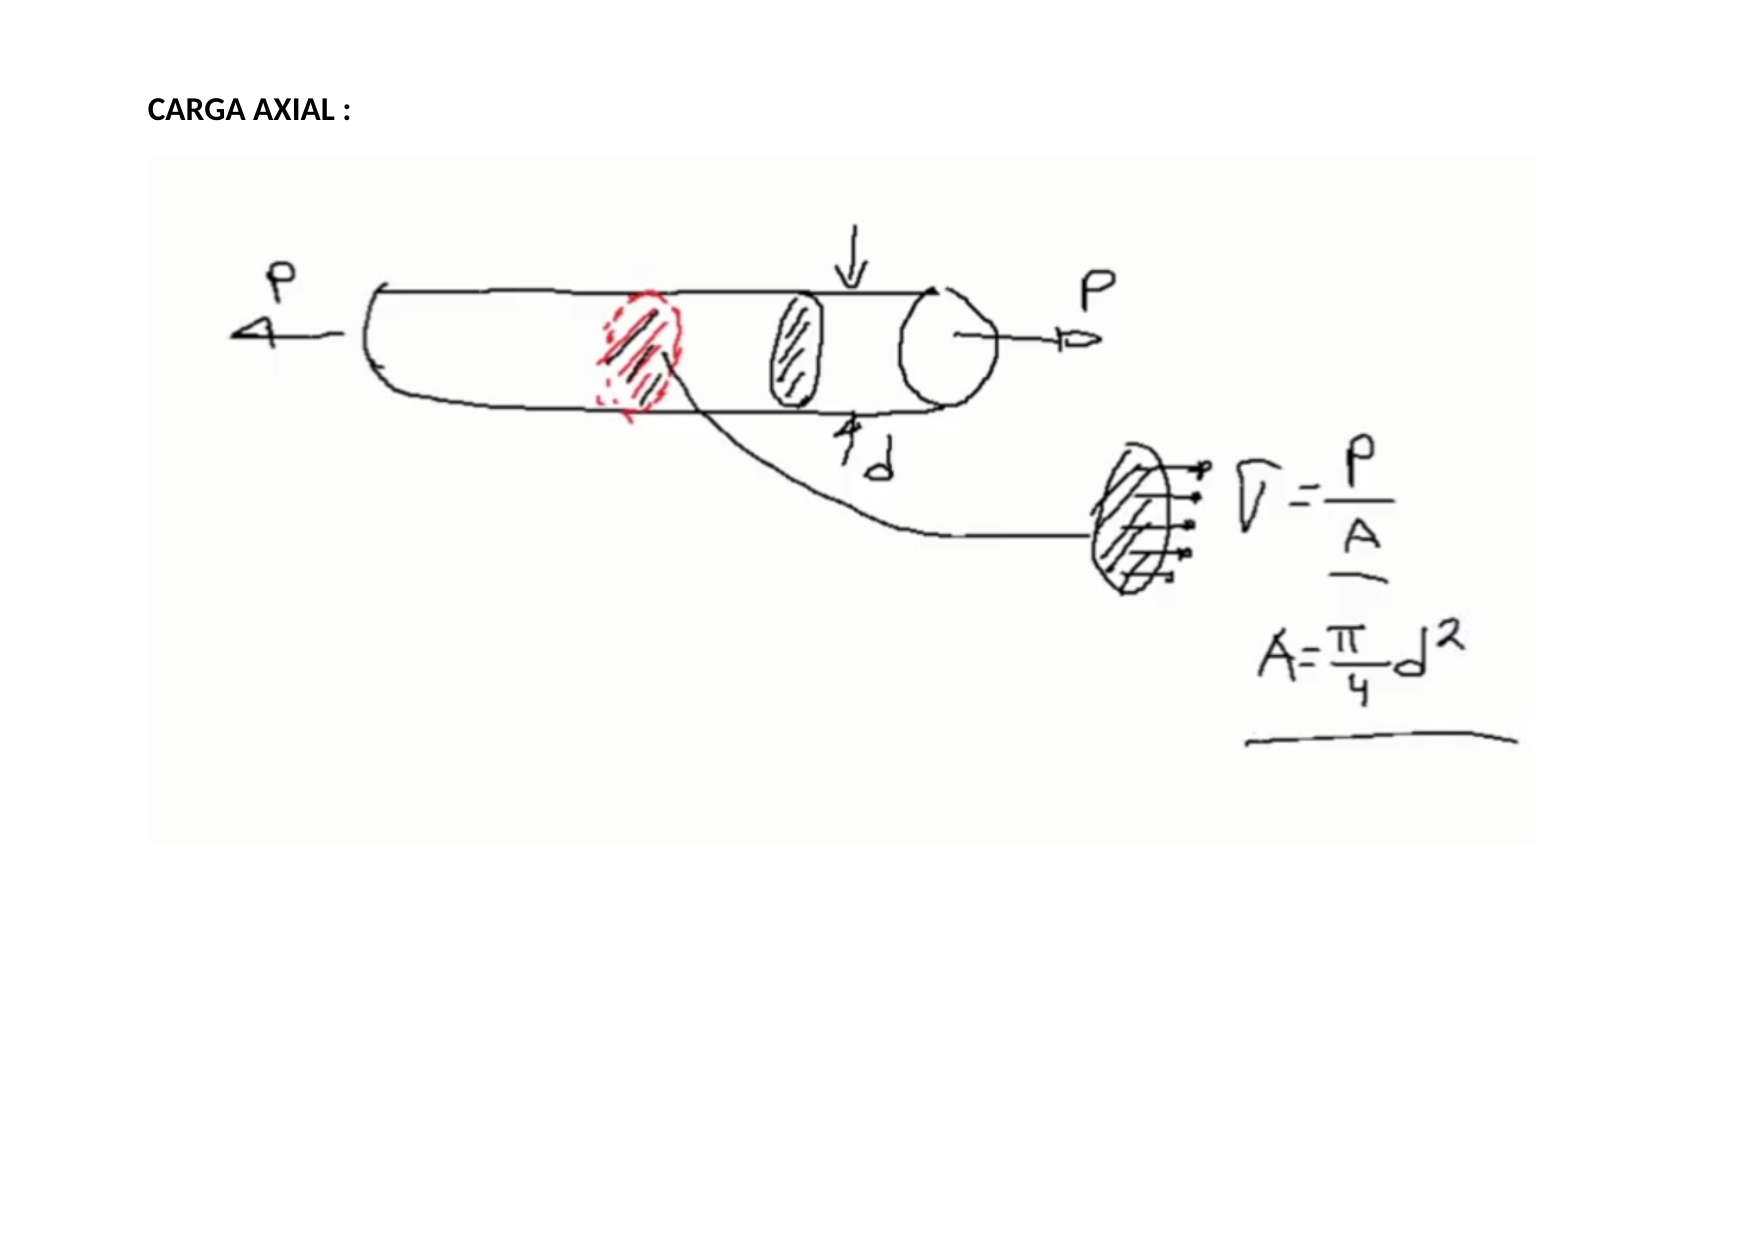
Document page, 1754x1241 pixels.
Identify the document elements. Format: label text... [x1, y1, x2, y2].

picture [147, 156, 1535, 844]
text CARGA AXIAL : [148, 88, 1606, 129]
